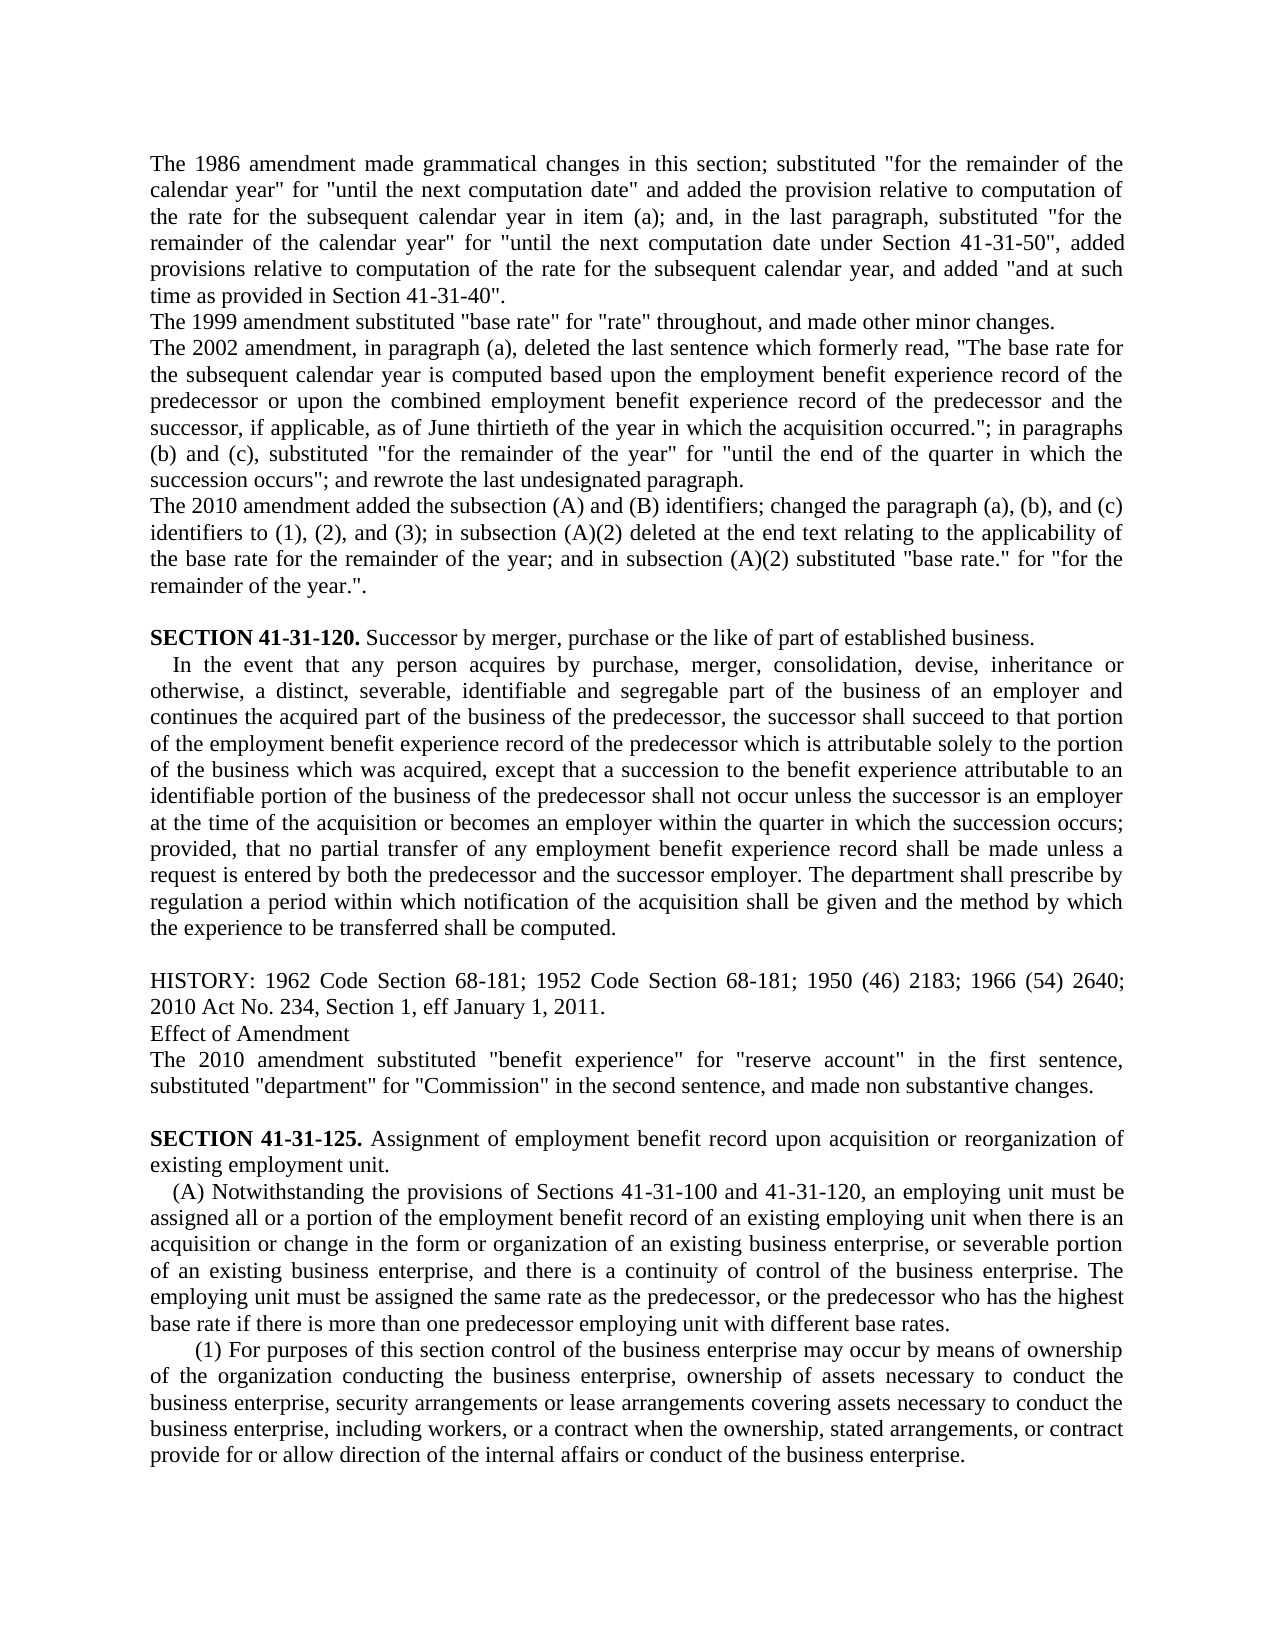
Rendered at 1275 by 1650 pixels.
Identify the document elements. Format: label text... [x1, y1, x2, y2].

text Effect of Amendment [150, 1020, 1125, 1046]
text (A) Notwithstanding the provisions of Sections 41-31-100 and 41-31-120, an employing unit must be assigned all or a portion of the employment benefit record of an existing employing unit when there is an acquisition or change in the form or organization of an existing business enterprise, or severable portion of an existing business enterprise, and there is a continuity of control of the business enterprise. The employing unit must be assigned the same rate as the predecessor, or the predecessor who has the highest base rate if there is more than one predecessor employing unit with different base rates. [150, 1178, 1125, 1336]
text The 2010 amendment added the subsection (A) and (B) identifiers; changed the paragraph (a), (b), and (c) identifiers to (1), (2), and (3); in subsection (A)(2) deleted at the end text relating to the applicability of the base rate for the remainder of the year; and in subsection (A)(2) substituted "base rate." for "for the remainder of the year.". [150, 493, 1125, 598]
text (1) For purposes of this section control of the business enterprise may occur by means of ownership of the organization conducting the business enterprise, ownership of assets necessary to conduct the business enterprise, security arrangements or lease arrangements covering assets necessary to conduct the business enterprise, including workers, or a contract when the ownership, stated arrangements, or contract provide for or allow direction of the internal affairs or conduct of the business enterprise. [150, 1336, 1125, 1468]
text SECTION 41-31-120. Successor by merger, purchase or the like of part of established business. [150, 624, 1125, 651]
text In the event that any person acquires by purchase, merger, consolidation, devise, inheritance or otherwise, a distinct, severable, identifiable and segregable part of the business of an employer and continues the acquired part of the business of the predecessor, the successor shall succeed to that portion of the employment benefit experience record of the predecessor which is attributable solely to the portion of the business which was acquired, except that a succession to the benefit experience attributable to an identifiable portion of the business of the predecessor shall not occur unless the successor is an employer at the time of the acquisition or becomes an employer within the quarter in which the succession occurs; provided, that no partial transfer of any employment benefit experience record shall be made unless a request is entered by both the predecessor and the successor employer. The department shall prescribe by regulation a period within which notification of the acquisition shall be given and the method by which the experience to be transferred shall be computed. [150, 651, 1125, 941]
text The 1999 amendment substituted "base rate" for "rate" throughout, and made other minor changes. [150, 308, 1125, 334]
text The 1986 amendment made grammatical changes in this section; substituted "for the remainder of the calendar year" for "until the next computation date" and added the provision relative to computation of the rate for the subsequent calendar year in item (a); and, in the last paragraph, substituted "for the remainder of the calendar year" for "until the next computation date under Section 41-31-50", added provisions relative to computation of the rate for the subsequent calendar year, and added "and at such time as provided in Section 41-31-40". [150, 150, 1125, 308]
text The 2010 amendment substituted "benefit experience" for "reserve account" in the first sentence, substituted "department" for "Commission" in the second sentence, and made non substantive changes. [150, 1046, 1125, 1099]
text SECTION 41-31-125. Assignment of employment benefit record upon acquisition or reorganization of existing employment unit. [150, 1125, 1125, 1178]
text The 2002 amendment, in paragraph (a), deleted the last sentence which formerly read, "The base rate for the subsequent calendar year is computed based upon the employment benefit experience record of the predecessor or upon the combined employment benefit experience record of the predecessor and the successor, if applicable, as of June thirtieth of the year in which the acquisition occurred."; in paragraphs (b) and (c), substituted "for the remainder of the year" for "until the end of the quarter in which the succession occurs"; and rewrote the last undesignated paragraph. [150, 334, 1125, 493]
text HISTORY: 1962 Code Section 68-181; 1952 Code Section 68-181; 1950 (46) 2183; 1966 (54) 2640; 2010 Act No. 234, Section 1, eff January 1, 2011. [150, 967, 1125, 1020]
